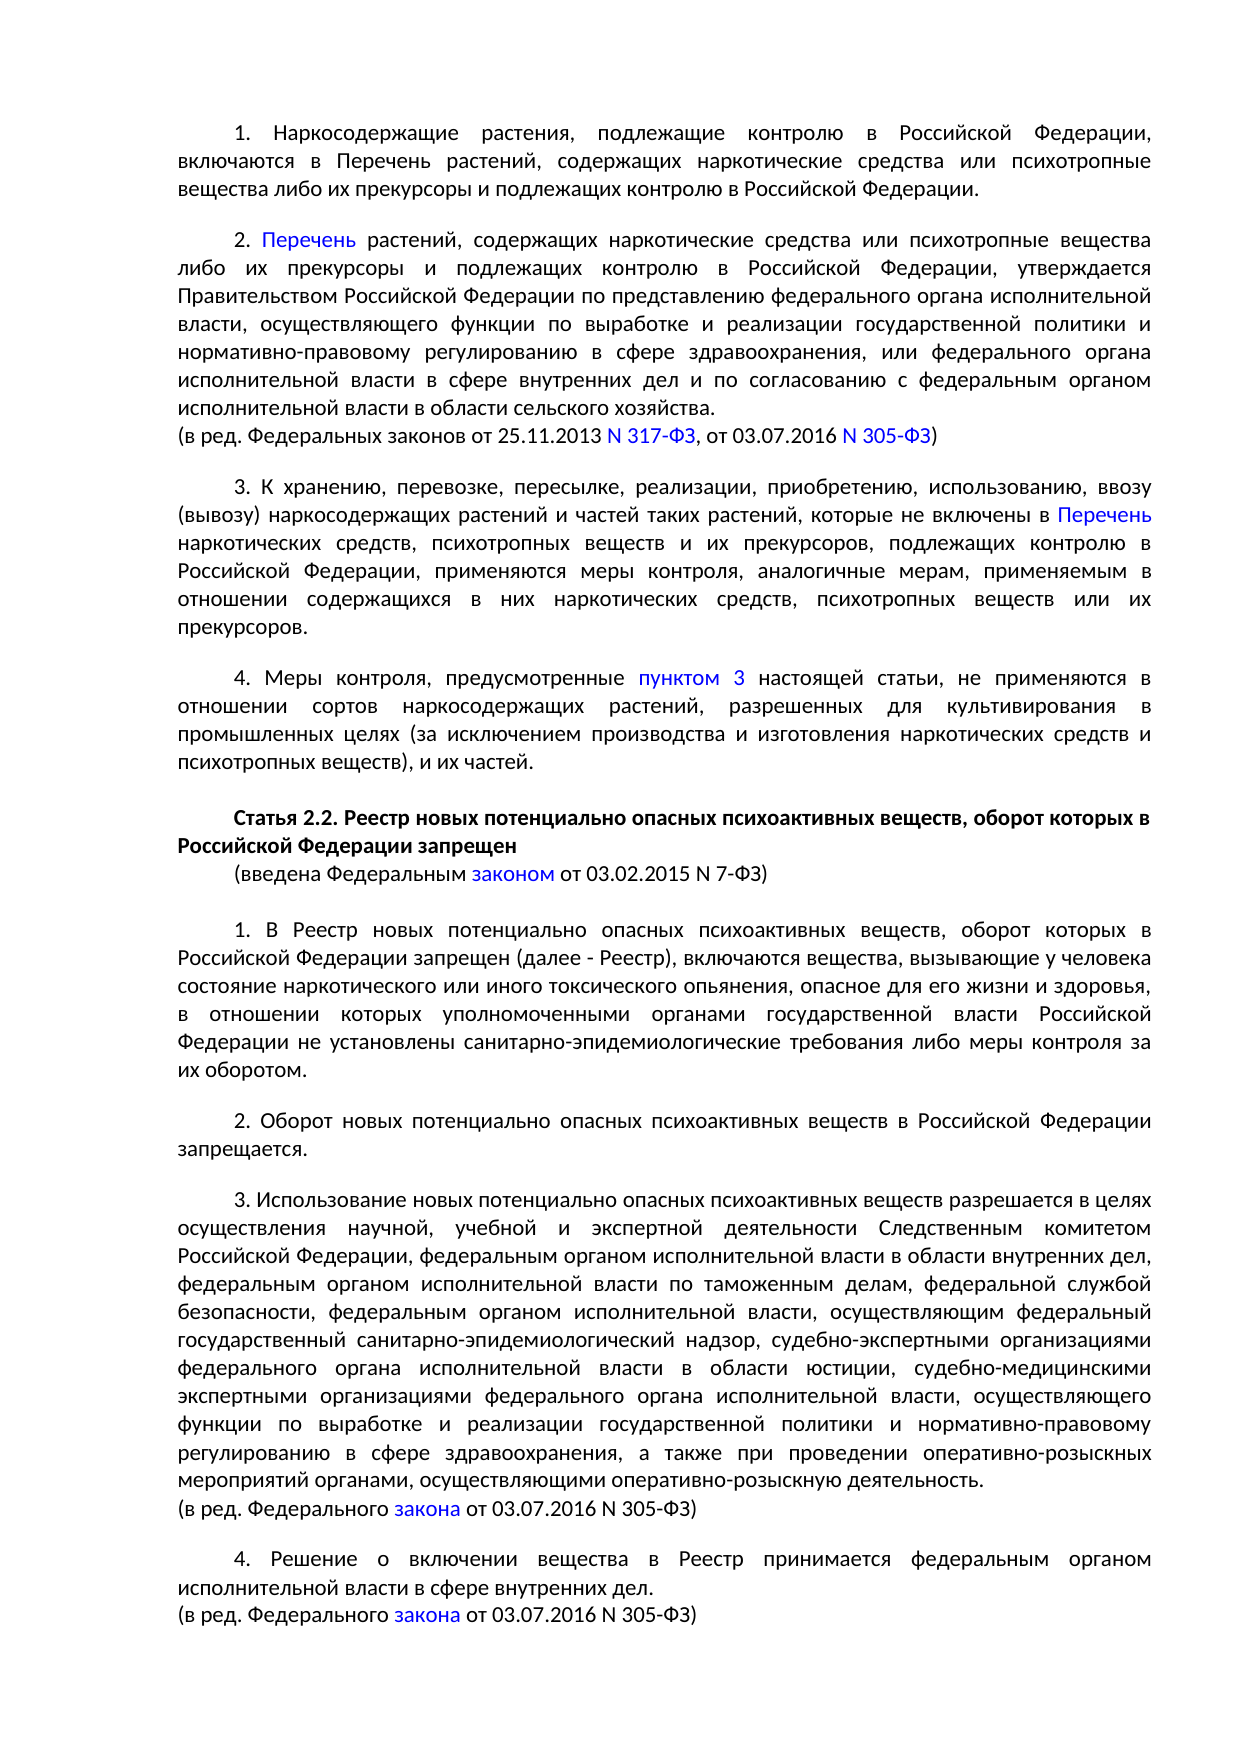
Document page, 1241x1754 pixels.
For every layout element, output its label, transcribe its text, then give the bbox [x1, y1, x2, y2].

text (в ред. Федерального закона от 03.07.2016 N 305-ФЗ) [177, 1494, 1152, 1522]
text (введена Федеральным законом от 03.02.2015 N 7-ФЗ) [177, 859, 1152, 887]
text 1. Наркосодержащие растения, подлежащие контролю в Российской Федерации, включаются в Перечень растений, содержащих наркотические средства или психотропные вещества либо их прекурсоры и подлежащих контролю в Российской Федерации. [177, 118, 1152, 202]
text 2. Оборот новых потенциально опасных психоактивных веществ в Российской Федерации запрещается. [177, 1106, 1152, 1162]
text (в ред. Федеральных законов от 25.11.2013 N 317-ФЗ, от 03.07.2016 N 305-ФЗ) [177, 421, 1152, 449]
text 4. Решение о включении вещества в Реестр принимается федеральным органом исполнительной власти в сфере внутренних дел. [177, 1544, 1152, 1601]
text 3. Использование новых потенциально опасных психоактивных веществ разрешается в целях осуществления научной, учебной и экспертной деятельности Следственным комитетом Российской Федерации, федеральным органом исполнительной власти в области внутренних дел, федеральным органом исполнительной власти по таможенным делам, федеральной службой безопасности, федеральным органом исполнительной власти, осуществляющим федеральный государственный санитарно-эпидемиологический надзор, судебно-экспертными организациями федерального органа исполнительной власти в области юстиции, судебно-медицинскими экспертными организациями федерального органа исполнительной власти, осуществляющего функции по выработке и реализации государственной политики и нормативно-правовому регулированию в сфере здравоохранения, а также при проведении оперативно-розыскных мероприятий органами, осуществляющими оперативно-розыскную деятельность. [177, 1185, 1152, 1494]
text 4. Меры контроля, предусмотренные пунктом 3 настоящей статьи, не применяются в отношении сортов наркосодержащих растений, разрешенных для культивирования в промышленных целях (за исключением производства и изготовления наркотических средств и психотропных веществ), и их частей. [177, 663, 1152, 775]
text (в ред. Федерального закона от 03.07.2016 N 305-ФЗ) [177, 1601, 1152, 1629]
text 3. К хранению, перевозке, пересылке, реализации, приобретению, использованию, ввозу (вывозу) наркосодержащих растений и частей таких растений, которые не включены в Перечень наркотических средств, психотропных веществ и их прекурсоров, подлежащих контролю в Российской Федерации, применяются меры контроля, аналогичные мерам, применяемым в отношении содержащихся в них наркотических средств, психотропных веществ или их прекурсоров. [177, 472, 1152, 640]
title Статья 2.2. Реестр новых потенциально опасных психоактивных веществ, оборот которых в Российской Федерации запрещен [177, 803, 1152, 859]
text 2. Перечень растений, содержащих наркотические средства или психотропные вещества либо их прекурсоры и подлежащих контролю в Российской Федерации, утверждается Правительством Российской Федерации по представлению федерального органа исполнительной власти, осуществляющего функции по выработке и реализации государственной политики и нормативно-правовому регулированию в сфере здравоохранения, или федерального органа исполнительной власти в сфере внутренних дел и по согласованию с федеральным органом исполнительной власти в области сельского хозяйства. [177, 225, 1152, 421]
text 1. В Реестр новых потенциально опасных психоактивных веществ, оборот которых в Российской Федерации запрещен (далее - Реестр), включаются вещества, вызывающие у человека состояние наркотического или иного токсического опьянения, опасное для его жизни и здоровья, в отношении которых уполномоченными органами государственной власти Российской Федерации не установлены санитарно-эпидемиологические требования либо меры контроля за их оборотом. [177, 915, 1152, 1083]
